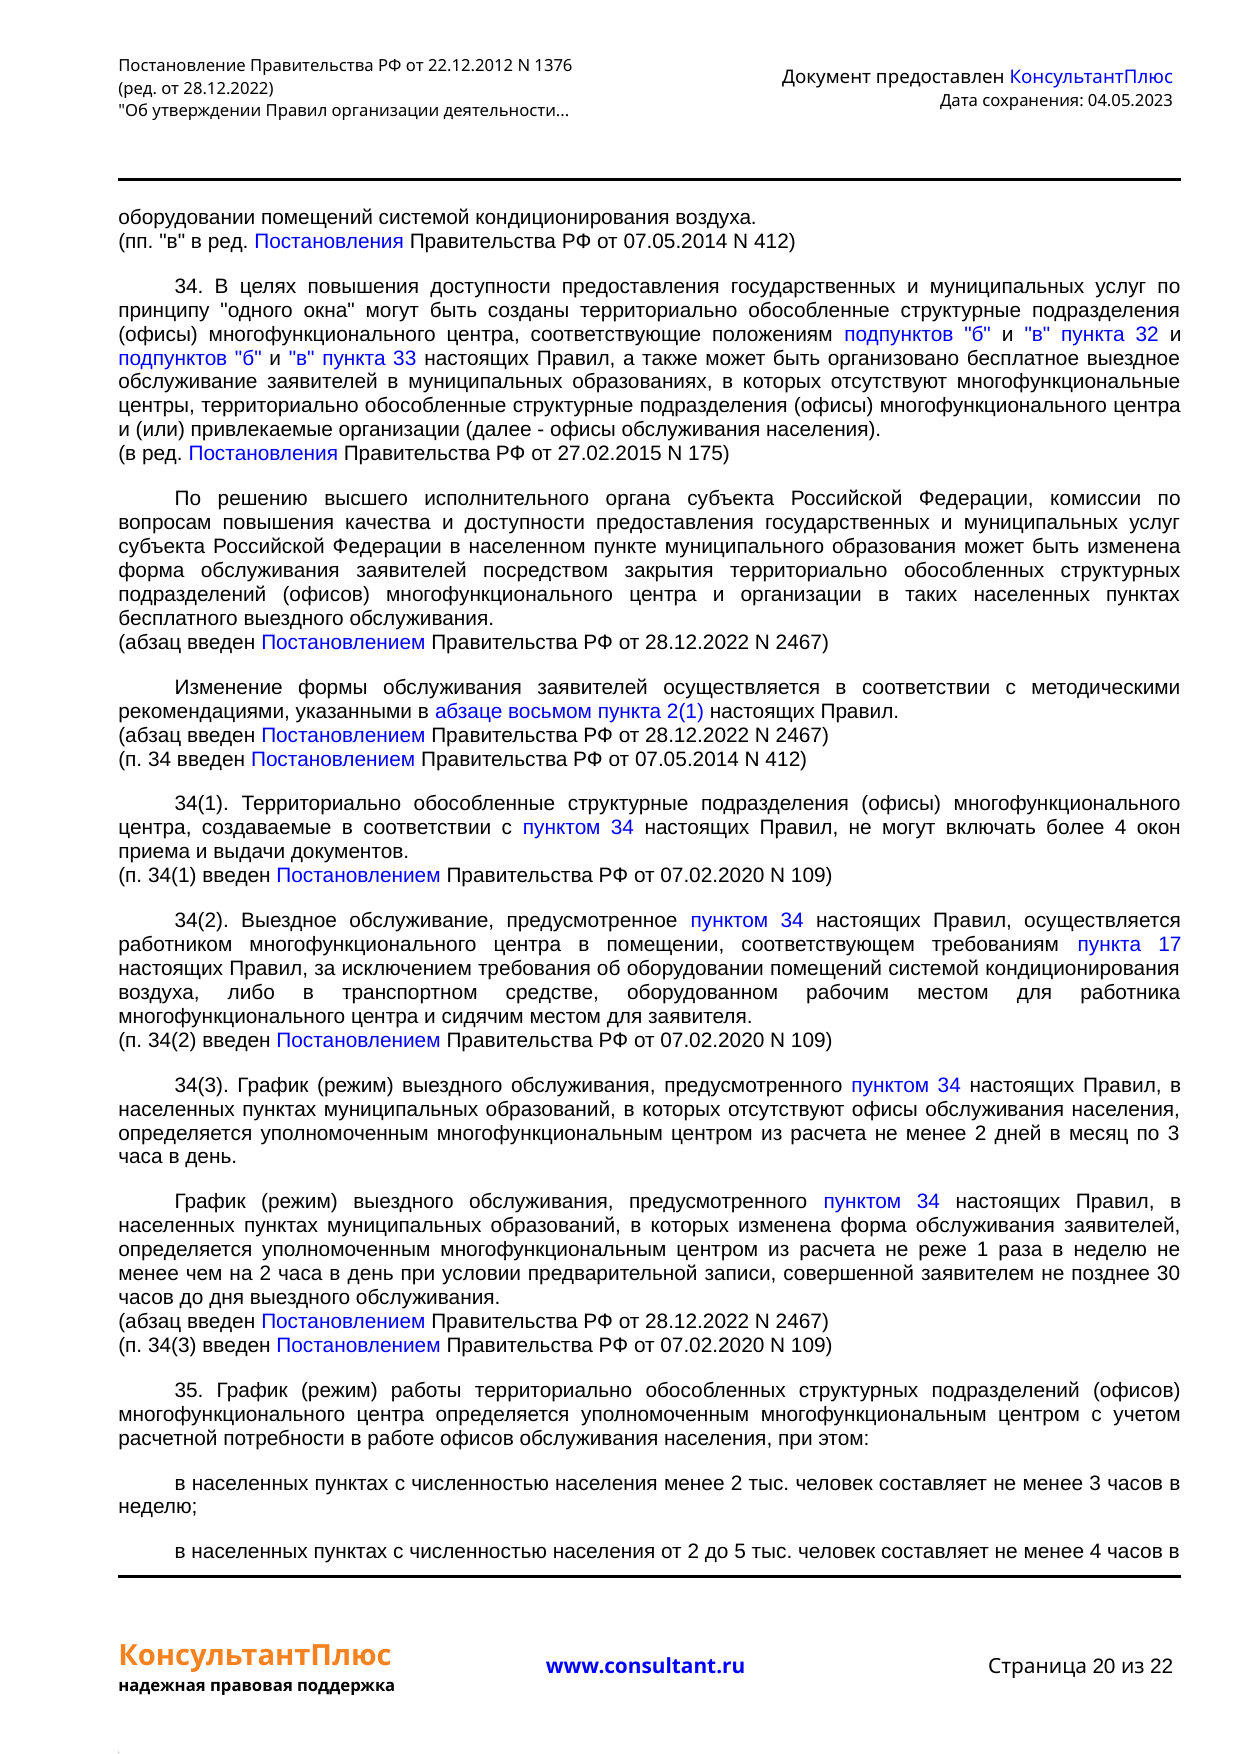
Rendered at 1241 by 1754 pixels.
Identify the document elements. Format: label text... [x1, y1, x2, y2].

text 34. В целях повышения доступности предоставления государственных и муниципальных услуг по принципу "одного окна" могут быть созданы территориально обособленные структурные подразделения (офисы) многофункционального центра, соответствующие положениям подпунктов "б" и "в" пункта 32 и подпунктов "б" и "в" пункта 33 настоящих Правил, а также может быть организовано бесплатное выездное обслуживание заявителей в муниципальных образованиях, в которых отсутствуют многофункциональные центры, территориально обособленные структурные подразделения (офисы) многофункционального центра и (или) привлекаемые организации (далее - офисы обслуживания населения). [118, 273, 1181, 441]
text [118, 1539, 1181, 1563]
text 34(2). Выездное обслуживание, предусмотренное пунктом 34 настоящих Правил, осуществляется работником многофункционального центра в помещении, соответствующем требованиям пункта 17 настоящих Правил, за исключением требования об оборудовании помещений системой кондиционирования воздуха, либо в транспортном средстве, оборудованном рабочим местом для работника многофункционального центра и сидячим местом для заявителя. [118, 908, 1181, 1028]
text (абзац введен Постановлением Правительства РФ от 28.12.2022 N 2467) [118, 630, 1181, 654]
text (п. 34(2) введен Постановлением Правительства РФ от 07.02.2020 N 109) [118, 1028, 1181, 1052]
text (п. 34 введен Постановлением Правительства РФ от 07.05.2014 N 412) [118, 746, 1181, 770]
text 34(3). График (режим) выездного обслуживания, предусмотренного пунктом 34 настоящих Правил, в населенных пунктах муниципальных образований, в которых отсутствуют офисы обслуживания населения, определяется уполномоченным многофункциональным центром из расчета не менее 2 дней в месяц по 3 часа в день. [118, 1072, 1181, 1168]
text 35. График (режим) работы территориально обособленных структурных подразделений (офисов) многофункционального центра определяется уполномоченным многофункциональным центром с учетом расчетной потребности в работе офисов обслуживания населения, при этом: [118, 1378, 1181, 1449]
text (в ред. Постановления Правительства РФ от 27.02.2015 N 175) [118, 441, 1181, 465]
text (абзац введен Постановлением Правительства РФ от 28.12.2022 N 2467) [118, 722, 1181, 746]
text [118, 205, 1181, 229]
text (п. 34(3) введен Постановлением Правительства РФ от 07.02.2020 N 109) [118, 1333, 1181, 1357]
text (п. 34(1) введен Постановлением Правительства РФ от 07.02.2020 N 109) [118, 863, 1181, 887]
text (пп. "в" в ред. Постановления Правительства РФ от 07.05.2014 N 412) [118, 229, 1181, 253]
text По решению высшего исполнительного органа субъекта Российской Федерации, комиссии по вопросам повышения качества и доступности предоставления государственных и муниципальных услуг субъекта Российской Федерации в населенном пункте муниципального образования может быть изменена форма обслуживания заявителей посредством закрытия территориально обособленных структурных подразделений (офисов) многофункционального центра и организации в таких населенных пунктах бесплатного выездного обслуживания. [118, 486, 1181, 630]
text (абзац введен Постановлением Правительства РФ от 28.12.2022 N 2467) [118, 1309, 1181, 1333]
text в населенных пунктах с численностью населения менее 2 тыс. человек составляет не менее 3 часов в неделю; [118, 1470, 1181, 1518]
text 34(1). Территориально обособленные структурные подразделения (офисы) многофункционального центра, создаваемые в соответствии с пунктом 34 настоящих Правил, не могут включать более 4 окон приема и выдачи документов. [118, 791, 1181, 863]
text График (режим) выездного обслуживания, предусмотренного пунктом 34 настоящих Правил, в населенных пунктах муниципальных образований, в которых изменена форма обслуживания заявителей, определяется уполномоченным многофункциональным центром из расчета не реже 1 раза в неделю не менее чем на 2 часа в день при условии предварительной записи, совершенной заявителем не позднее 30 часов до дня выездного обслуживания. [118, 1189, 1181, 1309]
text Изменение формы обслуживания заявителей осуществляется в соответствии с методическими рекомендациями, указанными в абзаце восьмом пункта 2(1) настоящих Правил. [118, 674, 1181, 722]
